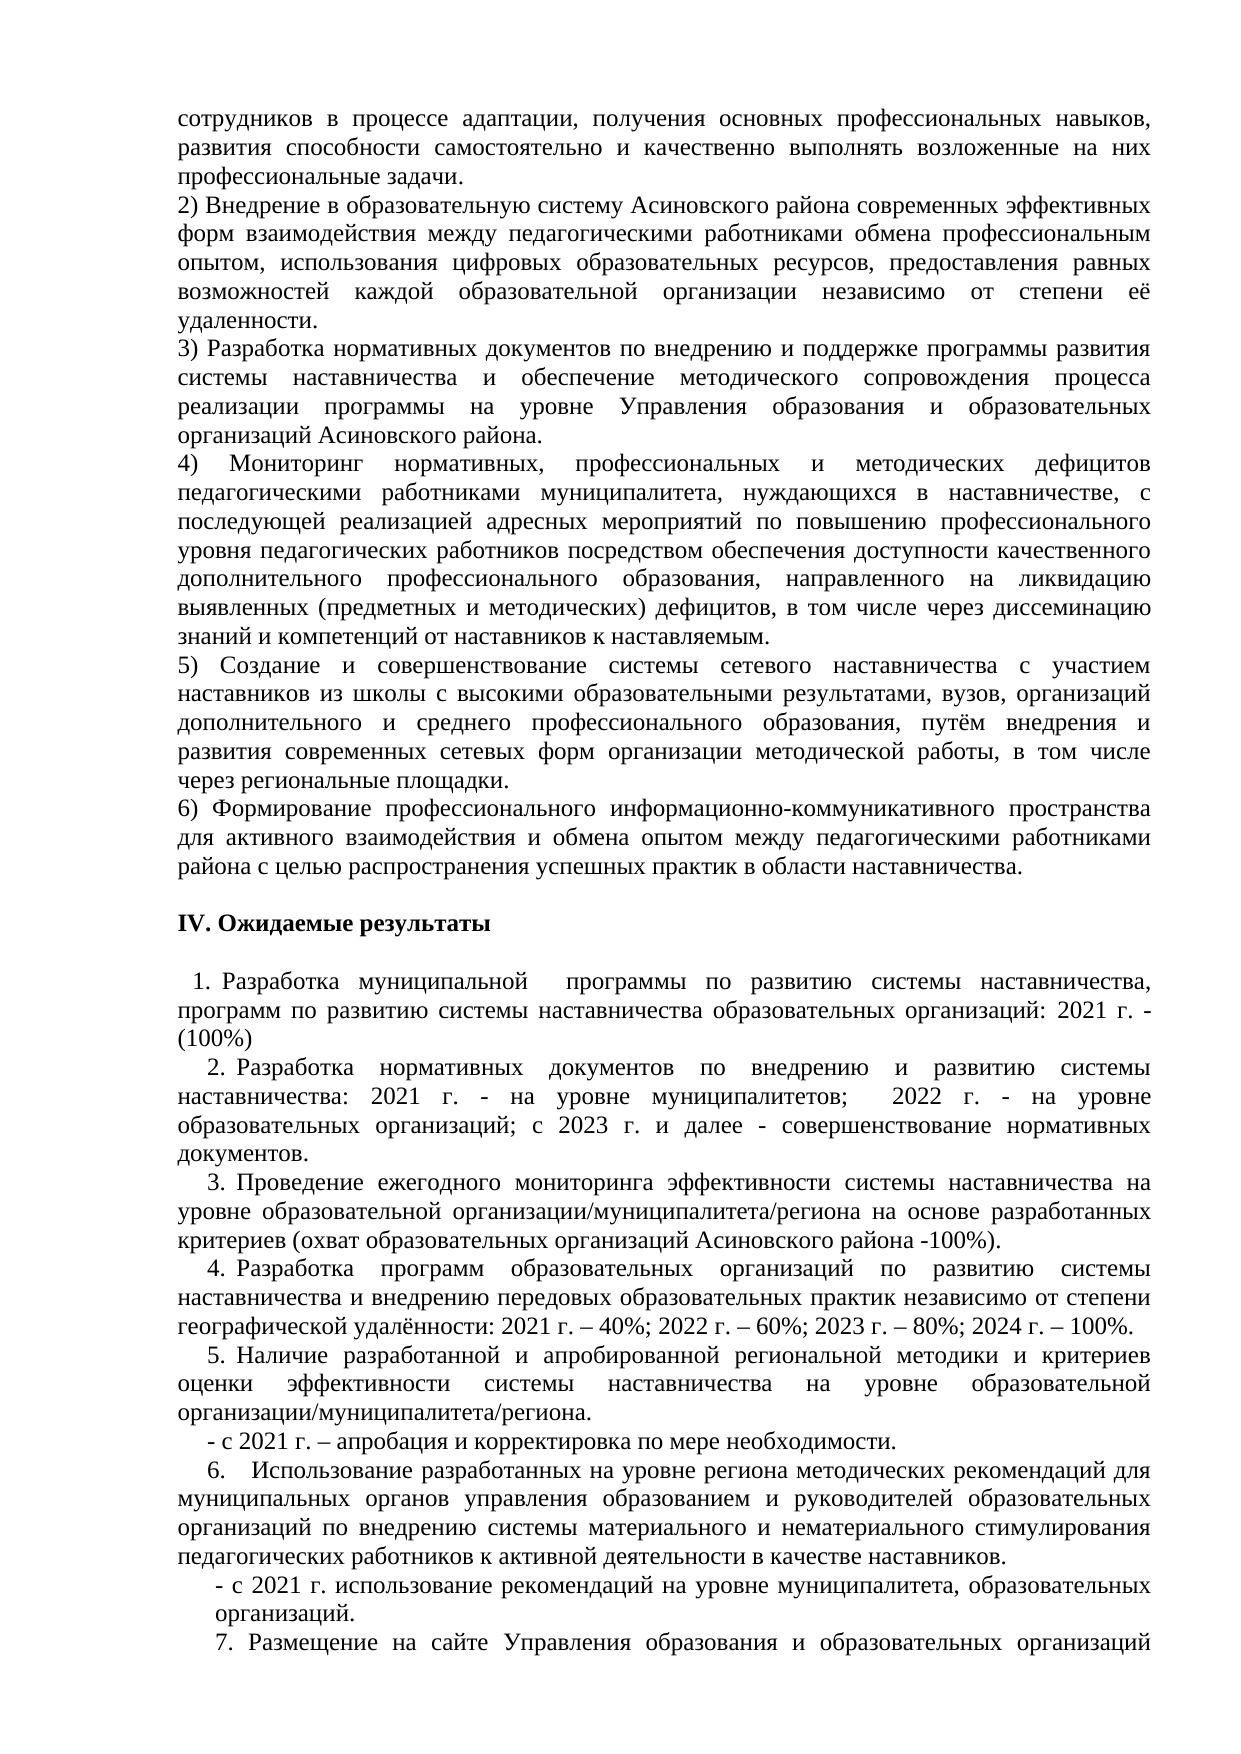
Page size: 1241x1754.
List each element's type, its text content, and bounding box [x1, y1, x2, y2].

list Использование разработанных на уровне региона методических рекомендаций для муниципальных органов управления образованием и руководителей образовательных организаций по внедрению системы материального и нематериального стимулирования педагогических работников к активной деятельности в качестве наставников. [177, 1455, 1152, 1570]
text 2) Внедрение в образовательную систему Асиновского района современных эффективных форм взаимодействия между педагогическими работниками обмена профессиональным опытом, использования цифровых образовательных ресурсов, предоставления равных возможностей каждой образовательной организации независимо от степени её удаленности. [177, 190, 1152, 333]
list Разработка муниципальной программы по развитию системы наставничества, программ по развитию системы наставничества образовательных организаций: 2021 г. - (100%) [177, 966, 1152, 1052]
list 5) Создание и совершенствование системы сетевого наставничества с участием наставников из школы с высокими образовательными результатами, вузов, организаций дополнительного и среднего профессионального образования, путём внедрения и развития современных сетевых форм организации методической работы, в том числе через региональные площадки. [177, 650, 1152, 793]
text 6) Формирование профессионального информационно-коммуникативного пространства для активного взаимодействия и обмена опытом между педагогическими работниками района с целью распространения успешных практик в области наставничества. [177, 793, 1152, 880]
text 4) Мониторинг нормативных, профессиональных и методических дефицитов педагогическими работниками муниципалитета, нуждающихся в наставничестве, с последующей реализацией адресных мероприятий по повышению профессионального уровня педагогических работников посредством обеспечения доступности качественного дополнительного профессионального образования, направленного на ликвидацию выявленных (предметных и методических) дефицитов, в том числе через диссеминацию знаний и компетенций от наставников к наставляемым. [177, 448, 1152, 650]
list Разработка нормативных документов по внедрению и развитию системы наставничества: 2021 г. - на уровне муниципалитетов; 2022 г. - на уровне образовательных организаций; с 2023 г. и далее - совершенствование нормативных документов. [177, 1052, 1152, 1167]
text 3) Разработка нормативных документов по внедрению и поддержке программы развития системы наставничества и обеспечение методического сопровождения процесса реализации программы на уровне Управления образования и образовательных организаций Асиновского района. [177, 333, 1152, 448]
list Наличие разработанной и апробированной региональной методики и критериев оценки эффективности системы наставничества на уровне образовательной организации/муниципалитета/региона. [177, 1340, 1152, 1426]
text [177, 103, 1152, 190]
list Проведение ежегодного мониторинга эффективности системы наставничества на уровне образовательной организации/муниципалитета/региона на основе разработанных критериев (охват образовательных организаций Асиновского района -100%). [177, 1167, 1152, 1253]
text IV. Ожидаемые результаты [177, 908, 1152, 937]
list - с 2021 г. использование рекомендаций на уровне муниципалитета, образовательных организаций. [215, 1570, 1152, 1627]
list - с 2021 г. – апробация и корректировка по мере необходимости. [207, 1426, 1152, 1455]
list Разработка программ образовательных организаций по развитию системы наставничества и внедрению передовых образовательных практик независимо от степени географической удалённости: 2021 г. – 40%; 2022 г. – 60%; 2023 г. – 80%; 2024 г. – 100%. [177, 1253, 1152, 1340]
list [215, 1627, 1152, 1656]
